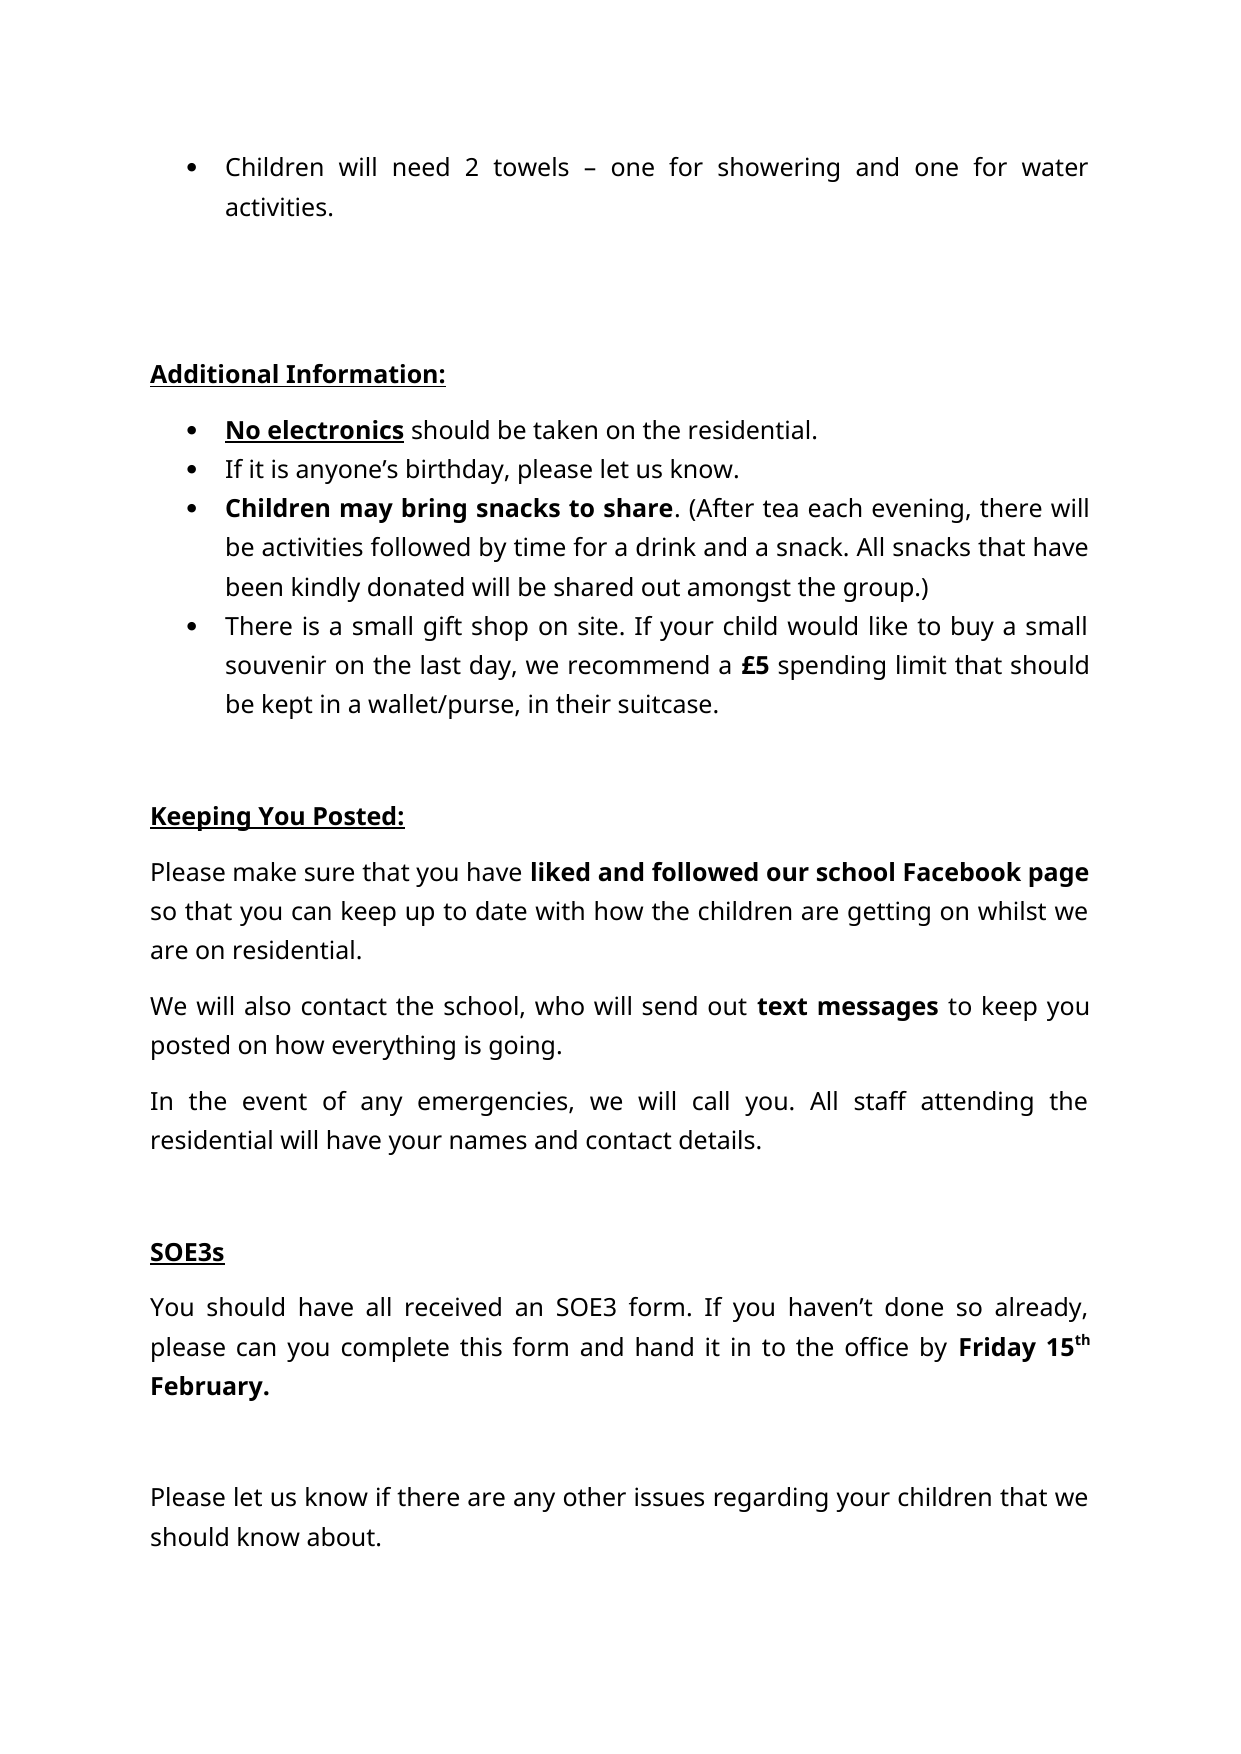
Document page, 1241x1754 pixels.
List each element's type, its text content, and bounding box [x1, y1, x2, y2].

text Additional Information: [150, 357, 1090, 391]
list If it is anyone’s birthday, please let us know. [187, 452, 1090, 486]
text In the event of any emergencies, we will call you. All staff attending the residential will have your names and contact details. [150, 1083, 1090, 1157]
text You should have all received an SOE3 form. If you haven’t done so already, please can you complete this form and hand it in to the office by Friday 15th February. [150, 1290, 1090, 1402]
list Children may bring snacks to share. (After tea each evening, there will be activities followed by time for a drink and a snack. All snacks that have been kindly donated will be shared out amongst the group.) [187, 491, 1090, 603]
text Please let us know if there are any other issues regarding your children that we should know about. [150, 1480, 1090, 1553]
list Children will need 2 towels – one for showering and one for water activities. [187, 150, 1090, 223]
text SOE3s [150, 1234, 1090, 1268]
text We will also contact the school, who will send out text messages to keep you posted on how everything is going. [150, 988, 1090, 1062]
text Please make sure that you have liked and followed our school Facebook page so that you can keep up to date with how the children are getting on whilst we are on residential. [150, 854, 1090, 967]
list No electronics should be taken on the residential. [187, 412, 1090, 447]
list There is a small gift shop on site. If your child would like to buy a small souvenir on the last day, we recommend a £5 spending limit that should be kept in a wallet/purse, in their suitcase. [187, 608, 1090, 721]
text Keeping You Posted: [150, 798, 1090, 832]
